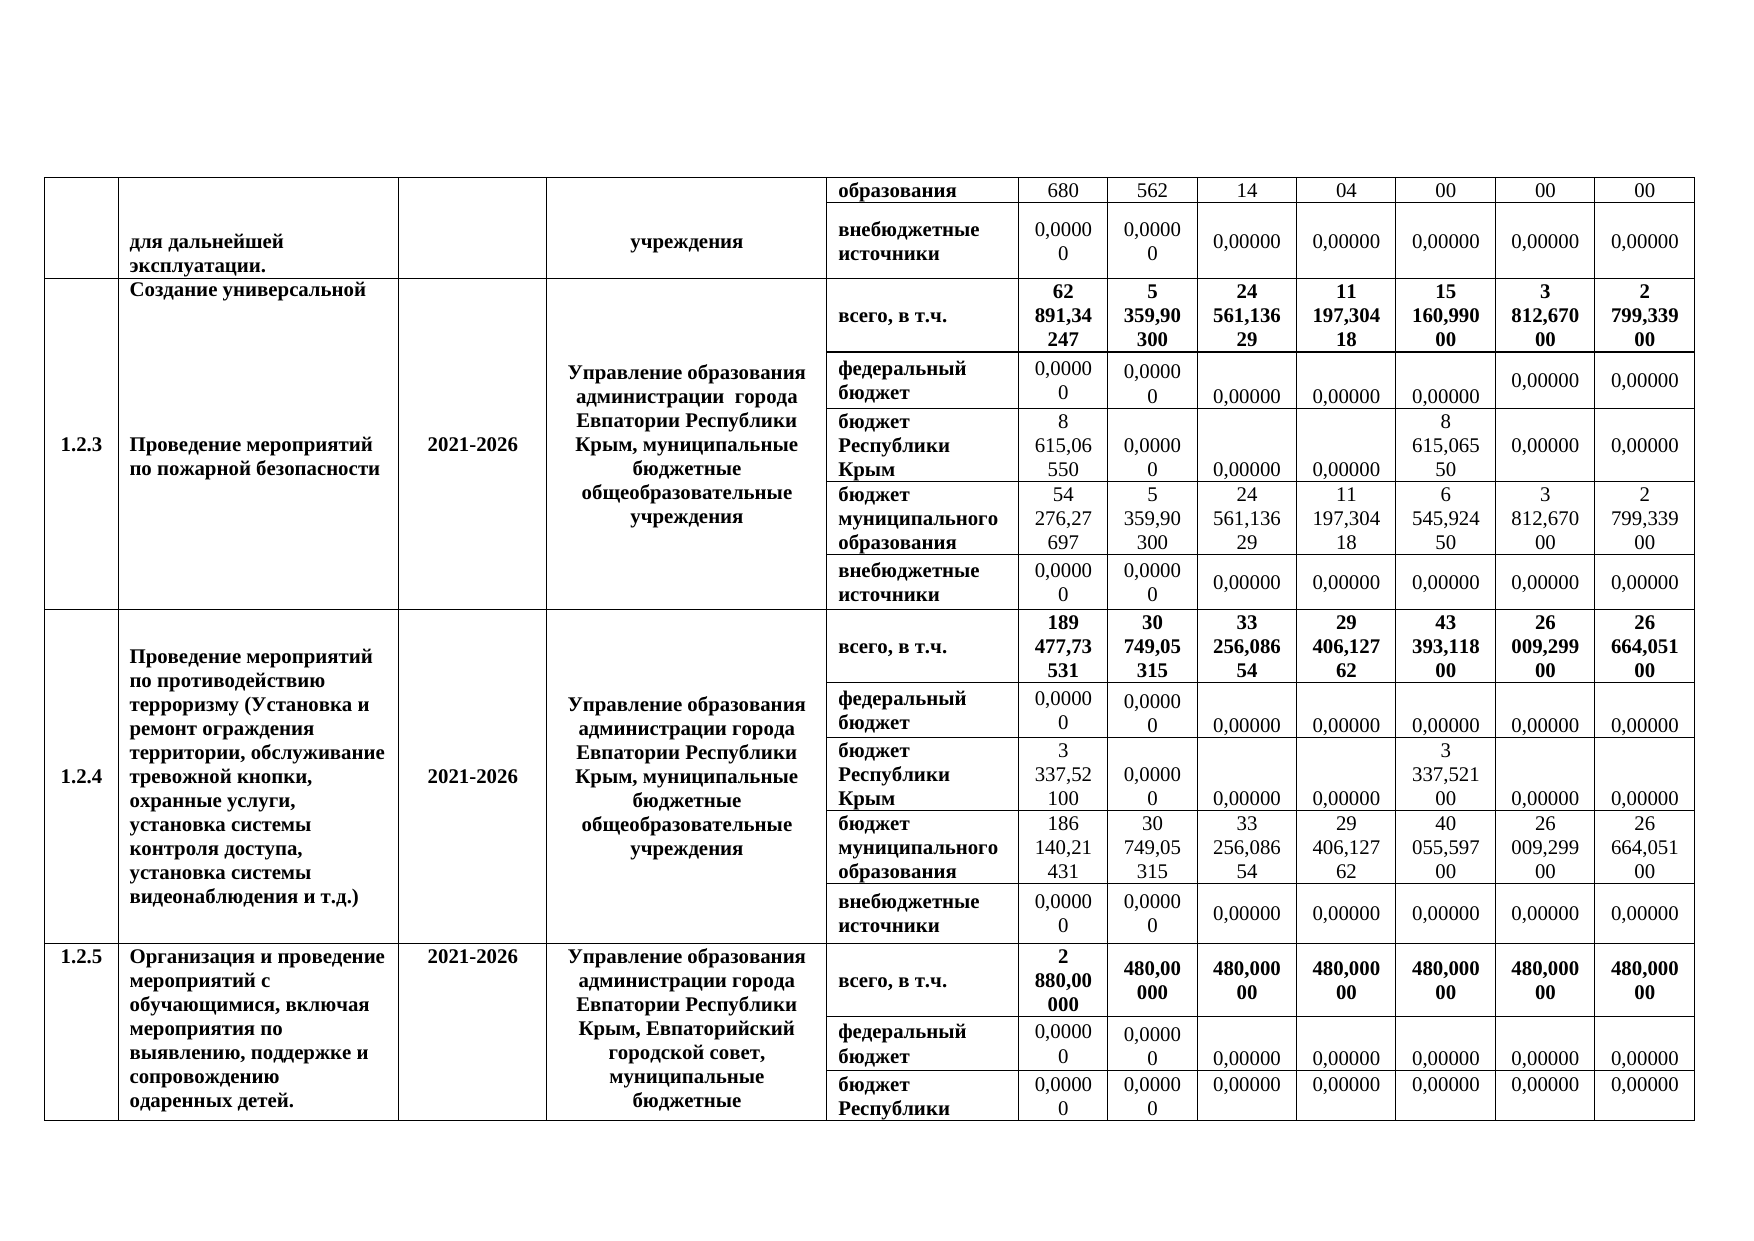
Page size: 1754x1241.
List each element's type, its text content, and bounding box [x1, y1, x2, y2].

table_cell 5 359,90300 [1108, 279, 1197, 351]
table_cell 0,00000 [1019, 683, 1107, 737]
table_cell 11 197,30418 [1297, 482, 1395, 554]
table_cell 0,00000 [1396, 555, 1495, 609]
table_cell внебюджетные источники [827, 203, 1018, 278]
table_cell бюджет муниципального образования [827, 482, 1018, 554]
table_cell 0,00000 [1297, 738, 1395, 810]
table_cell 0,00000 [1297, 203, 1395, 278]
table_cell 1.2.5 [45, 944, 118, 1119]
table_cell всего, в т.ч. [827, 610, 1018, 682]
table_cell 6 545,92450 [1396, 482, 1495, 554]
table_cell 0,00000 [1496, 203, 1594, 278]
table_cell 0,00000 [1108, 555, 1197, 609]
table_cell 0,00000 [1396, 884, 1495, 942]
table_cell Управление образования администрации города Евпатории Республики Крым, муниципальные бюджетные общеобразовательные учреждения [547, 610, 826, 942]
table_cell 0,00000 [1396, 683, 1495, 737]
table_cell 0,00000 [1108, 1071, 1197, 1119]
table_cell 15 160,99000 [1396, 279, 1495, 351]
table_cell 0,00000 [1595, 409, 1694, 481]
table_cell 5 359,90300 [1108, 482, 1197, 554]
table_cell 26 664,05100 [1595, 811, 1694, 883]
table_cell бюджет Республики Крым [827, 738, 1018, 810]
table_cell 0,00000 [1108, 884, 1197, 942]
table_cell 43 393,11800 [1396, 610, 1495, 682]
table_cell 0,00000 [1595, 683, 1694, 737]
table_cell 0,00000 [1496, 683, 1594, 737]
table_cell 0,00000 [1108, 738, 1197, 810]
table_cell 6 786,03700 [1595, 178, 1694, 202]
table_cell 24 561,13629 [1198, 482, 1296, 554]
table_cell 0,00000 [1198, 555, 1296, 609]
table_cell бюджет муниципального образования [827, 811, 1018, 883]
table_cell 0,00000 [1595, 1071, 1694, 1119]
table_cell 0,00000 [1019, 1017, 1107, 1070]
table_cell 0,00000 [1496, 1017, 1594, 1070]
table_cell Проведение мероприятий по противодействию терроризму (Установка и ремонт ограждения территории, обслуживание тревожной кнопки, охранные услуги, установка системы контроля доступа, установка системы видеонаблюдения и т.д.) [119, 610, 398, 942]
table_cell 0,00000 [1595, 555, 1694, 609]
table_cell 26 664,05100 [1595, 610, 1694, 682]
table_cell 0,00000 [1198, 1017, 1296, 1070]
table_cell 23 019,20562 [1108, 178, 1197, 202]
table_cell 0,00000 [1198, 1071, 1296, 1119]
table_cell 0,00000 [1019, 884, 1107, 942]
table_cell Организация и проведение мероприятий с обучающимися, включая мероприятия по выявлению, поддержке и сопровождению одаренных детей. Выплата стипендии главы муниципального образования [119, 944, 398, 1119]
table_cell 87 806,63914 [1198, 178, 1296, 202]
table_cell 0,00000 [1108, 409, 1197, 481]
table_cell 1.2.4 [45, 610, 118, 942]
table_cell Управление образования администрации города Евпатории Республики Крым, Евпаторийский городской совет, муниципальные бюджетные общеобразовательные учреждения [547, 944, 826, 1119]
table_cell 0,00000 [1297, 409, 1395, 481]
table_cell 189 477,73531 [1019, 610, 1107, 682]
table_cell всего, в т.ч. [827, 279, 1018, 351]
table_cell всего, в т.ч. [827, 944, 1018, 1016]
table_cell 0,00000 [1396, 353, 1495, 408]
table_cell 0,00000 [1496, 1071, 1594, 1119]
table_cell федеральный бюджет [827, 683, 1018, 737]
table_cell 3 812,67000 [1496, 482, 1594, 554]
table_cell 1.2.3 [45, 279, 118, 609]
table_cell 0,00000 [1297, 884, 1395, 942]
table_cell 0,00000 [1595, 203, 1694, 278]
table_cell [827, 1071, 1018, 1119]
table_cell 0,00000 [1019, 353, 1107, 408]
table_cell 38 455,84804 [1297, 178, 1395, 202]
table_cell 33 256,08654 [1198, 811, 1296, 883]
table_cell 186 140,21431 [1019, 811, 1107, 883]
table_cell 0,00000 [1019, 203, 1107, 278]
table_cell 0,00000 [1019, 1071, 1107, 1119]
table_cell 0,00000 [1496, 409, 1594, 481]
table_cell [827, 178, 1018, 202]
table_cell 480,00000 [1198, 944, 1296, 1016]
table_cell бюджет Республики Крым [827, 409, 1018, 481]
table_cell 33 256,08654 [1198, 610, 1296, 682]
table_cell 0,00000 [1198, 203, 1296, 278]
table_cell 8 615,06550 [1019, 409, 1107, 481]
table_cell 480,00000 [1108, 944, 1197, 1016]
table_cell Проведение мероприятий по пожарной безопасности [119, 279, 398, 609]
table_cell 29 406,12762 [1297, 811, 1395, 883]
table_cell 8 615,06550 [1396, 409, 1495, 481]
table_cell 26 009,29900 [1496, 811, 1594, 883]
table_cell 480,00000 [1595, 944, 1694, 1016]
table_cell 0,00000 [1396, 1071, 1495, 1119]
table_cell 0,00000 [1108, 683, 1197, 737]
table_cell 2 799,33900 [1595, 482, 1694, 554]
table_cell 0,00000 [1198, 884, 1296, 942]
table_cell 3 337,52100 [1396, 738, 1495, 810]
table_cell 30 749,05315 [1108, 811, 1197, 883]
table_cell 0,00000 [1297, 353, 1395, 408]
table_cell 24 561,13629 [1198, 279, 1296, 351]
table_cell 1 905,06500 [1496, 178, 1594, 202]
table_cell 0,00000 [1108, 353, 1197, 408]
table_cell 40 055,59700 [1396, 811, 1495, 883]
table_cell 29 406,12762 [1297, 610, 1395, 682]
table_cell 0,00000 [1396, 1017, 1495, 1070]
table_cell 2 799,33900 [1595, 279, 1694, 351]
table_cell федеральный бюджет [827, 1017, 1018, 1070]
table_cell 0,00000 [1108, 1017, 1197, 1070]
table_cell 30 749,05315 [1108, 610, 1197, 682]
table_cell 0,00000 [1595, 353, 1694, 408]
table_cell 3 812,67000 [1496, 279, 1594, 351]
table_cell 2021-2026 [399, 944, 546, 1119]
table_cell федеральный бюджет [827, 353, 1018, 408]
table_cell 0,00000 [1595, 738, 1694, 810]
table_cell 0,00000 [1496, 884, 1594, 942]
table_cell 54 276,27697 [1019, 482, 1107, 554]
table_cell 0,00000 [1496, 353, 1594, 408]
table_cell 26 009,29900 [1496, 610, 1594, 682]
table_cell 480,00000 [1396, 944, 1495, 1016]
table_cell 2021-2026 [399, 610, 546, 942]
table_cell 62 891,34247 [1019, 279, 1107, 351]
table_cell 170 342,02680 [1019, 178, 1107, 202]
table_cell 0,00000 [1496, 555, 1594, 609]
table_cell 11 197,30418 [1297, 279, 1395, 351]
table_cell 2021-2026 [399, 279, 546, 609]
table_cell 0,00000 [1198, 353, 1296, 408]
table_cell 480,00000 [1297, 944, 1395, 1016]
table_cell 0,00000 [1297, 1071, 1395, 1119]
table_cell Управление образования администрации города Евпатории Республики Крым, муниципальные бюджетные общеобразовательные учреждения [547, 279, 826, 609]
table_cell 0,00000 [1297, 555, 1395, 609]
table_cell 0,00000 [1198, 738, 1296, 810]
table_cell 480,00000 [1496, 944, 1594, 1016]
table_cell 0,00000 [1396, 203, 1495, 278]
table_cell 12 369,23200 [1396, 178, 1495, 202]
table_cell 0,00000 [1108, 203, 1197, 278]
table_cell 0,00000 [1595, 884, 1694, 942]
table_cell 0,00000 [1297, 1017, 1395, 1070]
table_cell 0,00000 [1198, 683, 1296, 737]
table_cell 0,00000 [1297, 683, 1395, 737]
table_cell 0,00000 [1019, 555, 1107, 609]
table_cell 0,00000 [1595, 1017, 1694, 1070]
table_cell внебюджетные источники [827, 555, 1018, 609]
table_cell 2 880,00000 [1019, 944, 1107, 1016]
table_cell 3 337,52100 [1019, 738, 1107, 810]
table_cell 0,00000 [1198, 409, 1296, 481]
table_cell внебюджетные источники [827, 884, 1018, 942]
table_cell 0,00000 [1496, 738, 1594, 810]
